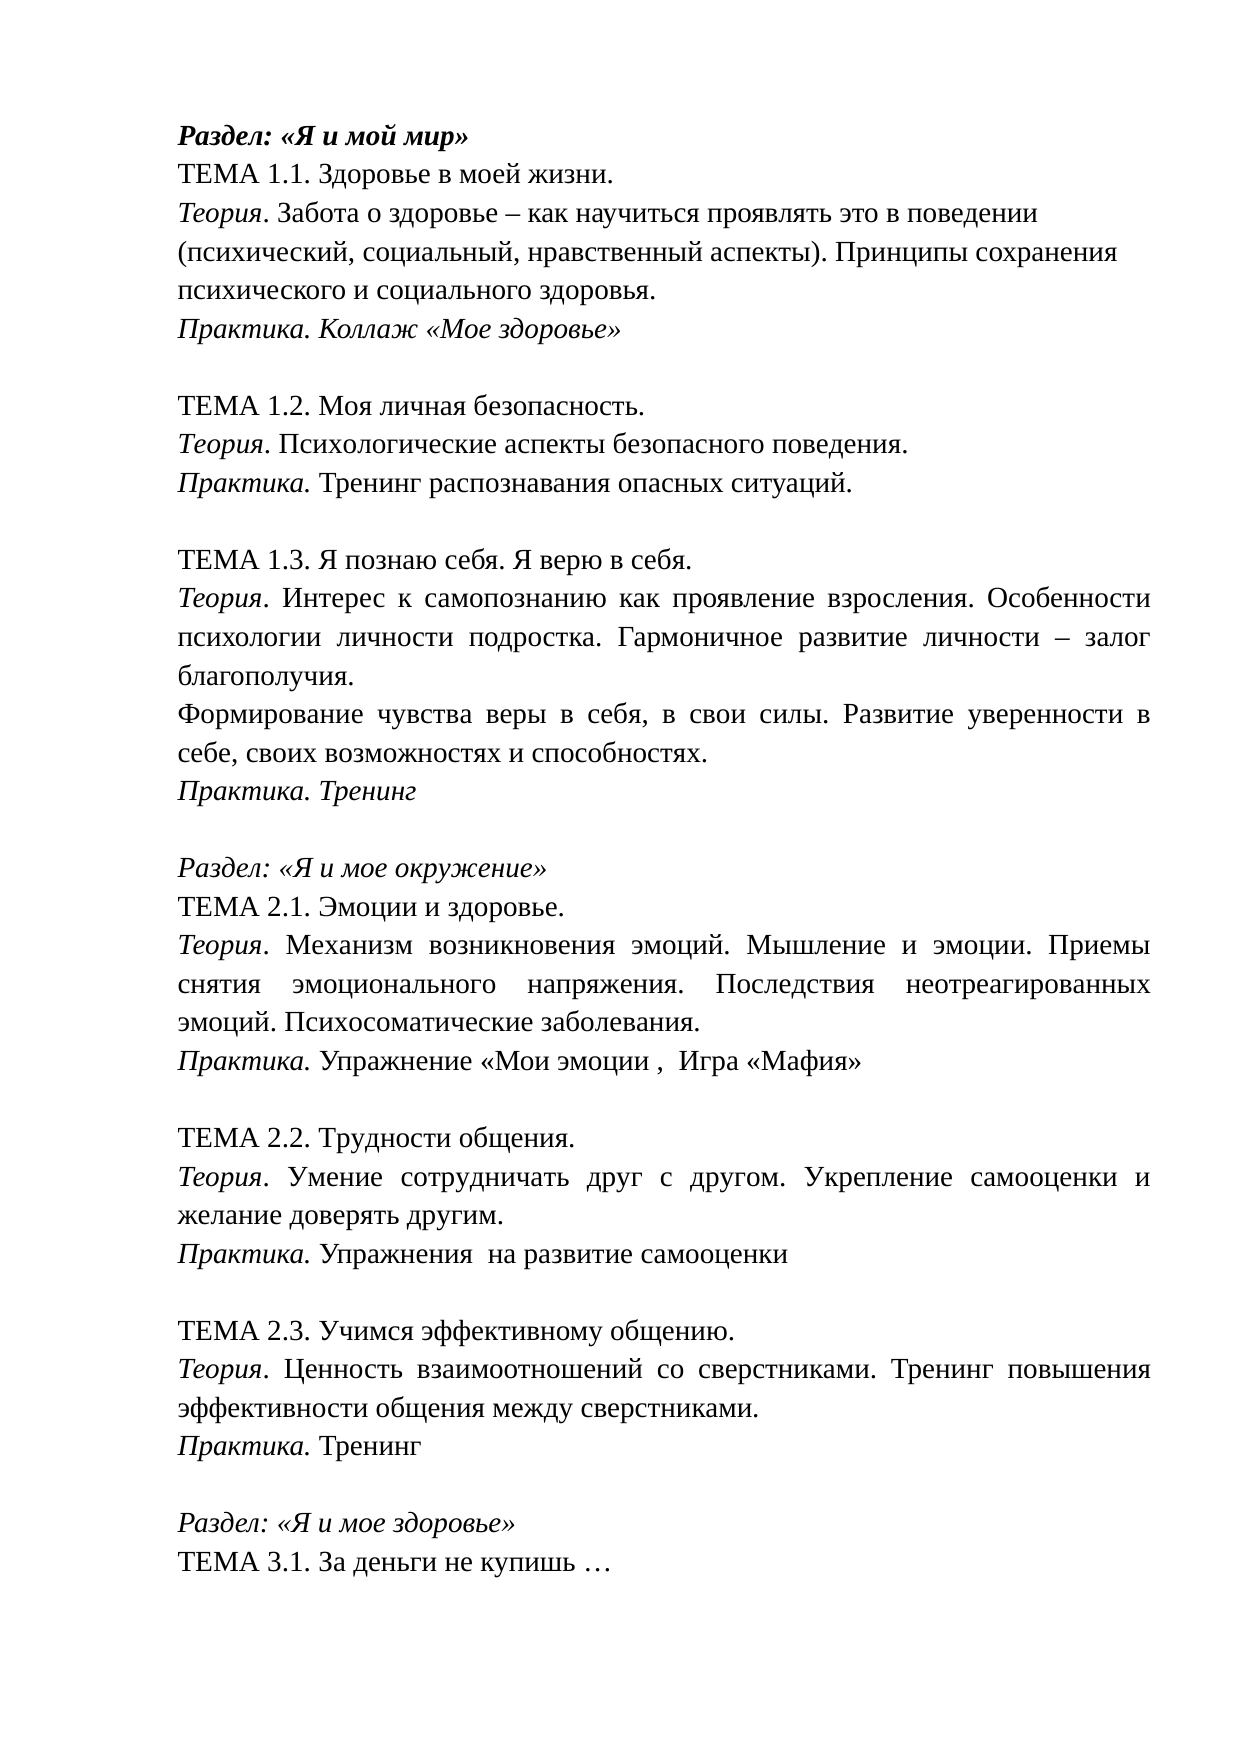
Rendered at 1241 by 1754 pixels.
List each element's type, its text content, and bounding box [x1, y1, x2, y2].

text Теория. Умение сотрудничать друг с другом. Укрепление самооценки и желание доверять другим. [177, 1159, 1152, 1231]
text Практика. Коллаж «Мое здоровье» [177, 311, 1152, 344]
text Теория. Механизм возникновения эмоций. Мышление и эмоции. Приемы снятия эмоционального напряжения. Последствия неотреагированных эмоций. Психосоматические заболевания. [177, 927, 1152, 1038]
text Раздел: «Я и мое здоровье» [177, 1506, 1152, 1539]
text Теория. Психологические аспекты безопасного поведения. [177, 426, 1152, 460]
text Формирование чувства веры в себя, в свои силы. Развитие уверенности в себе, своих возможностях и способностях. [177, 696, 1152, 768]
text Раздел: «Я и мой мир» [177, 118, 1152, 152]
text Теория. Интерес к самопознанию как проявление взросления. Особенности психологии личности подростка. Гармоничное развитие личности – залог благополучия. [177, 581, 1152, 691]
text ТЕМА 2.3. Учимся эффективному общению. [177, 1313, 1152, 1346]
text ТЕМА 1.1. Здоровье в моей жизни. [177, 157, 1152, 190]
text Раздел: «Я и мое окружение» [177, 850, 1152, 884]
text ТЕМА 2.1. Эмоции и здоровье. [177, 889, 1152, 922]
text Практика. Тренинг распознавания опасных ситуаций. [177, 465, 1152, 498]
text Практика. Упражнение «Мои эмоции , Игра «Мафия» [177, 1043, 1152, 1077]
text Практика. Тренинг [177, 773, 1152, 807]
text Теория. Забота о здоровье – как научиться проявлять это в поведении (психический, социальный, нравственный аспекты). Принципы сохранения психического и социального здоровья. [177, 195, 1152, 306]
text Практика. Тренинг [177, 1428, 1152, 1462]
text ТЕМА 3.1. За деньги не купишь … [177, 1544, 1152, 1578]
text Практика. Упражнения на развитие самооценки [177, 1236, 1152, 1269]
text ТЕМА 1.3. Я познаю себя. Я верю в себя. [177, 542, 1152, 576]
text ТЕМА 2.2. Трудности общения. [177, 1120, 1152, 1154]
text ТЕМА 1.2. Моя личная безопасность. [177, 388, 1152, 421]
text Теория. Ценность взаимоотношений со сверстниками. Тренинг повышения эффективности общения между сверстниками. [177, 1351, 1152, 1423]
